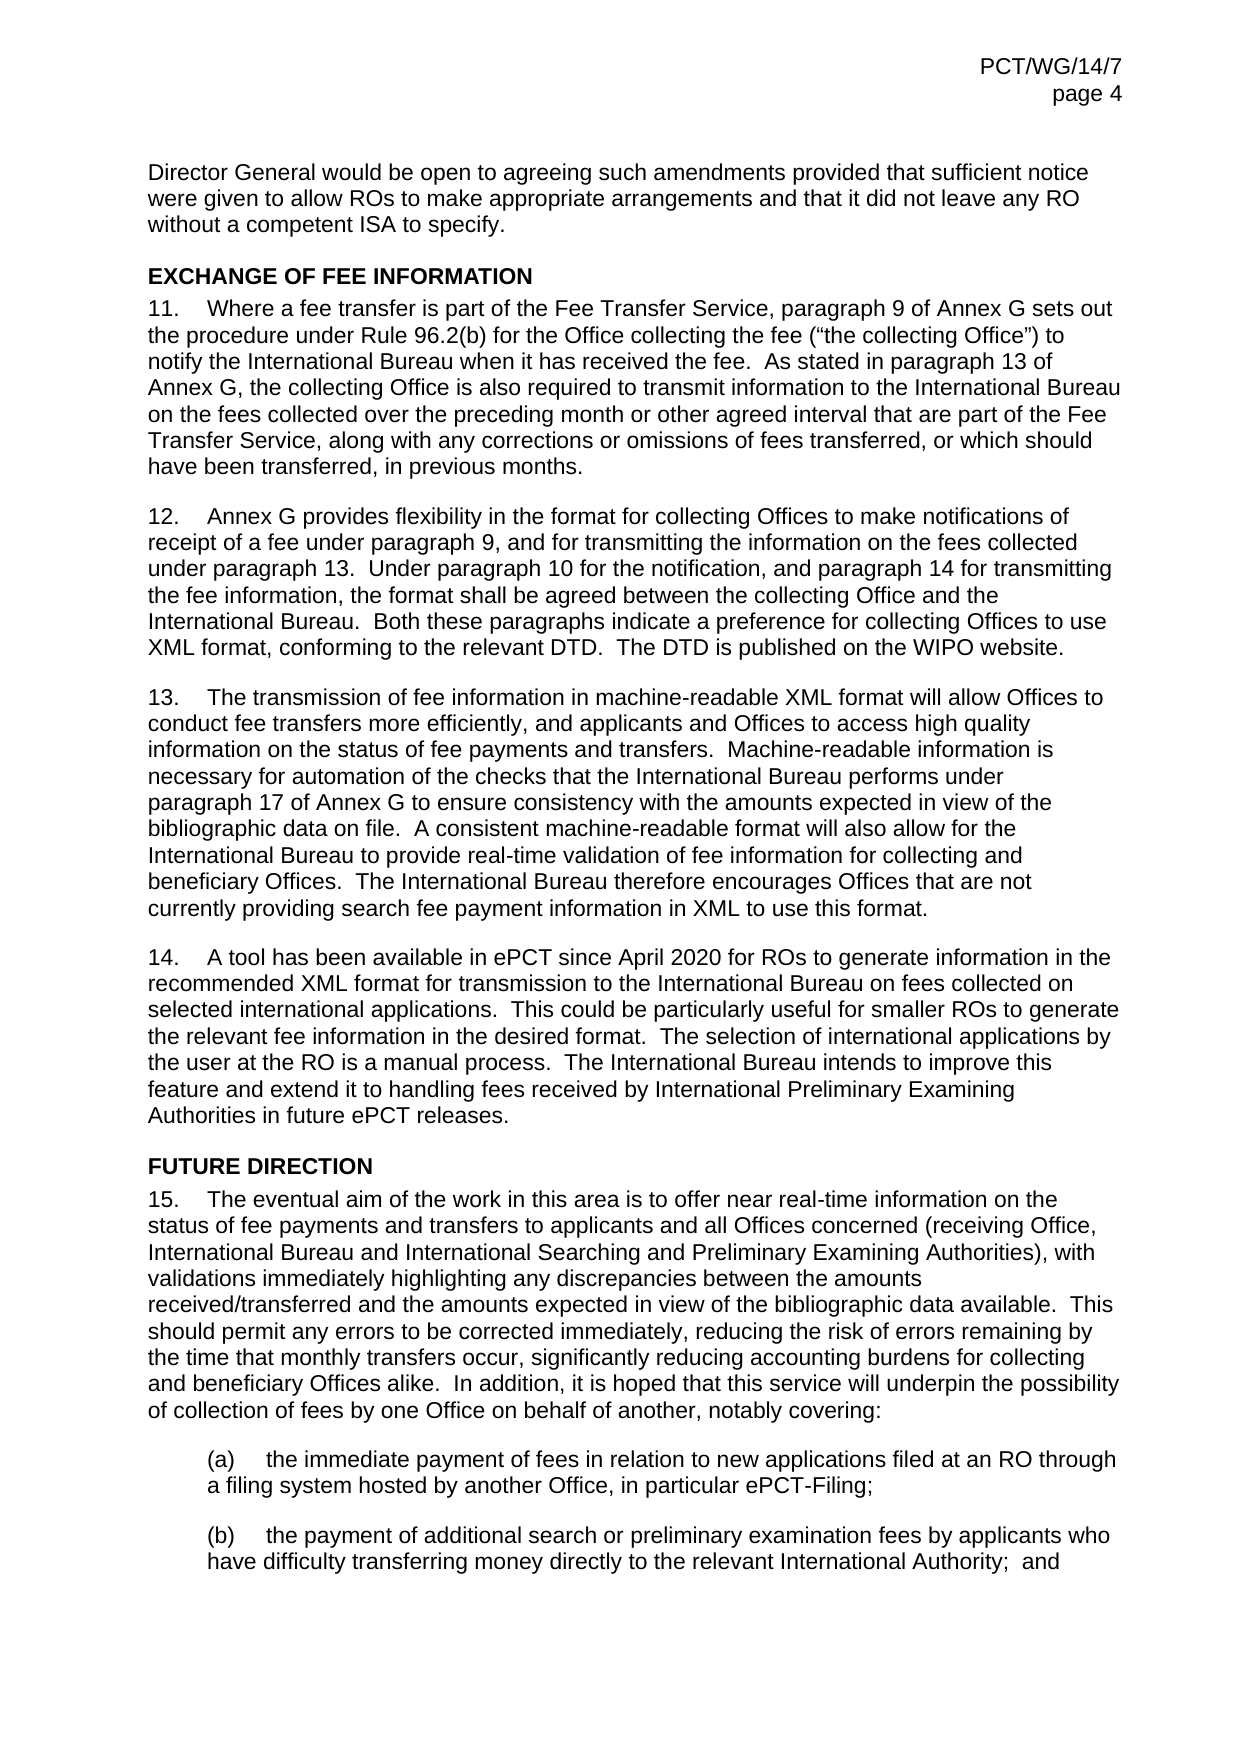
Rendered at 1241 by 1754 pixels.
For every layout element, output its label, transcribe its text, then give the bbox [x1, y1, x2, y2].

text Annex G provides flexibility in the format for collecting Offices to make notifications of receipt of a fee under paragraph 9, and for transmitting the information on the fees collected under paragraph 13. Under paragraph 10 for the notification, and paragraph 14 for transmitting the fee information, the format shall be agreed between the collecting Office and the International Bureau. Both these paragraphs indicate a preference for collecting Offices to use XML format, conforming to the relevant DTD. The DTD is published on the WIPO website. [148, 503, 1122, 661]
text Where a fee transfer is part of the Fee Transfer Service, paragraph 9 of Annex G sets out the procedure under Rule 96.2(b) for the Office collecting the fee (“the collecting Office”) to notify the International Bureau when it has received the fee. As stated in paragraph 13 of Annex G, the collecting Office is also required to transmit information to the International Bureau on the fees collected over the preceding month or other agreed interval that are part of the Fee Transfer Service, along with any corrections or omissions of fees transferred, or which should have been transferred, in previous months. [148, 295, 1122, 480]
list the immediate payment of fees in relation to new applications filed at an RO through a filing system hosted by another Office, in particular ePCT-Filing; [207, 1446, 1122, 1499]
subtitle Future Direction [148, 1153, 1122, 1179]
text A tool has been available in ePCT since April 2020 for ROs to generate information in the recommended XML format for transmission to the International Bureau on fees collected on selected international applications. This could be particularly useful for smaller ROs to generate the relevant fee information in the desired format. The selection of international applications by the user at the RO is a manual process. The International Bureau intends to improve this feature and extend it to handling fees received by International Preliminary Examining Authorities in future ePCT releases. [148, 944, 1122, 1128]
text The eventual aim of the work in this area is to offer near real-time information on the status of fee payments and transfers to applicants and all Offices concerned (receiving Office, International Bureau and International Searching and Preliminary Examining Authorities), with validations immediately highlighting any discrepancies between the amounts received/transferred and the amounts expected in view of the bibliographic data available. This should permit any errors to be corrected immediately, reducing the risk of errors remaining by the time that monthly transfers occur, significantly reducing accounting burdens for collecting and beneficiary Offices alike. In addition, it is hoped that this service will underpin the possibility of collection of fees by one Office on behalf of another, notably covering: [148, 1186, 1122, 1423]
text The transmission of fee information in machine-readable XML format will allow Offices to conduct fee transfers more efficiently, and applicants and Offices to access high quality information on the status of fee payments and transfers. Machine-readable information is necessary for automation of the checks that the International Bureau performs under paragraph 17 of Annex G to ensure consistency with the amounts expected in view of the bibliographic data on file. A consistent machine-readable format will also allow for the International Bureau to provide real-time validation of fee information for collecting and beneficiary Offices. The International Bureau therefore encourages Offices that are not currently providing search fee payment information in XML to use this format. [148, 684, 1122, 921]
subtitle Exchange of Fee Information [148, 263, 1122, 289]
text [148, 158, 1122, 238]
list the payment of additional search or preliminary examination fees by applicants who have difficulty transferring money directly to the relevant International Authority; and [207, 1522, 1122, 1574]
